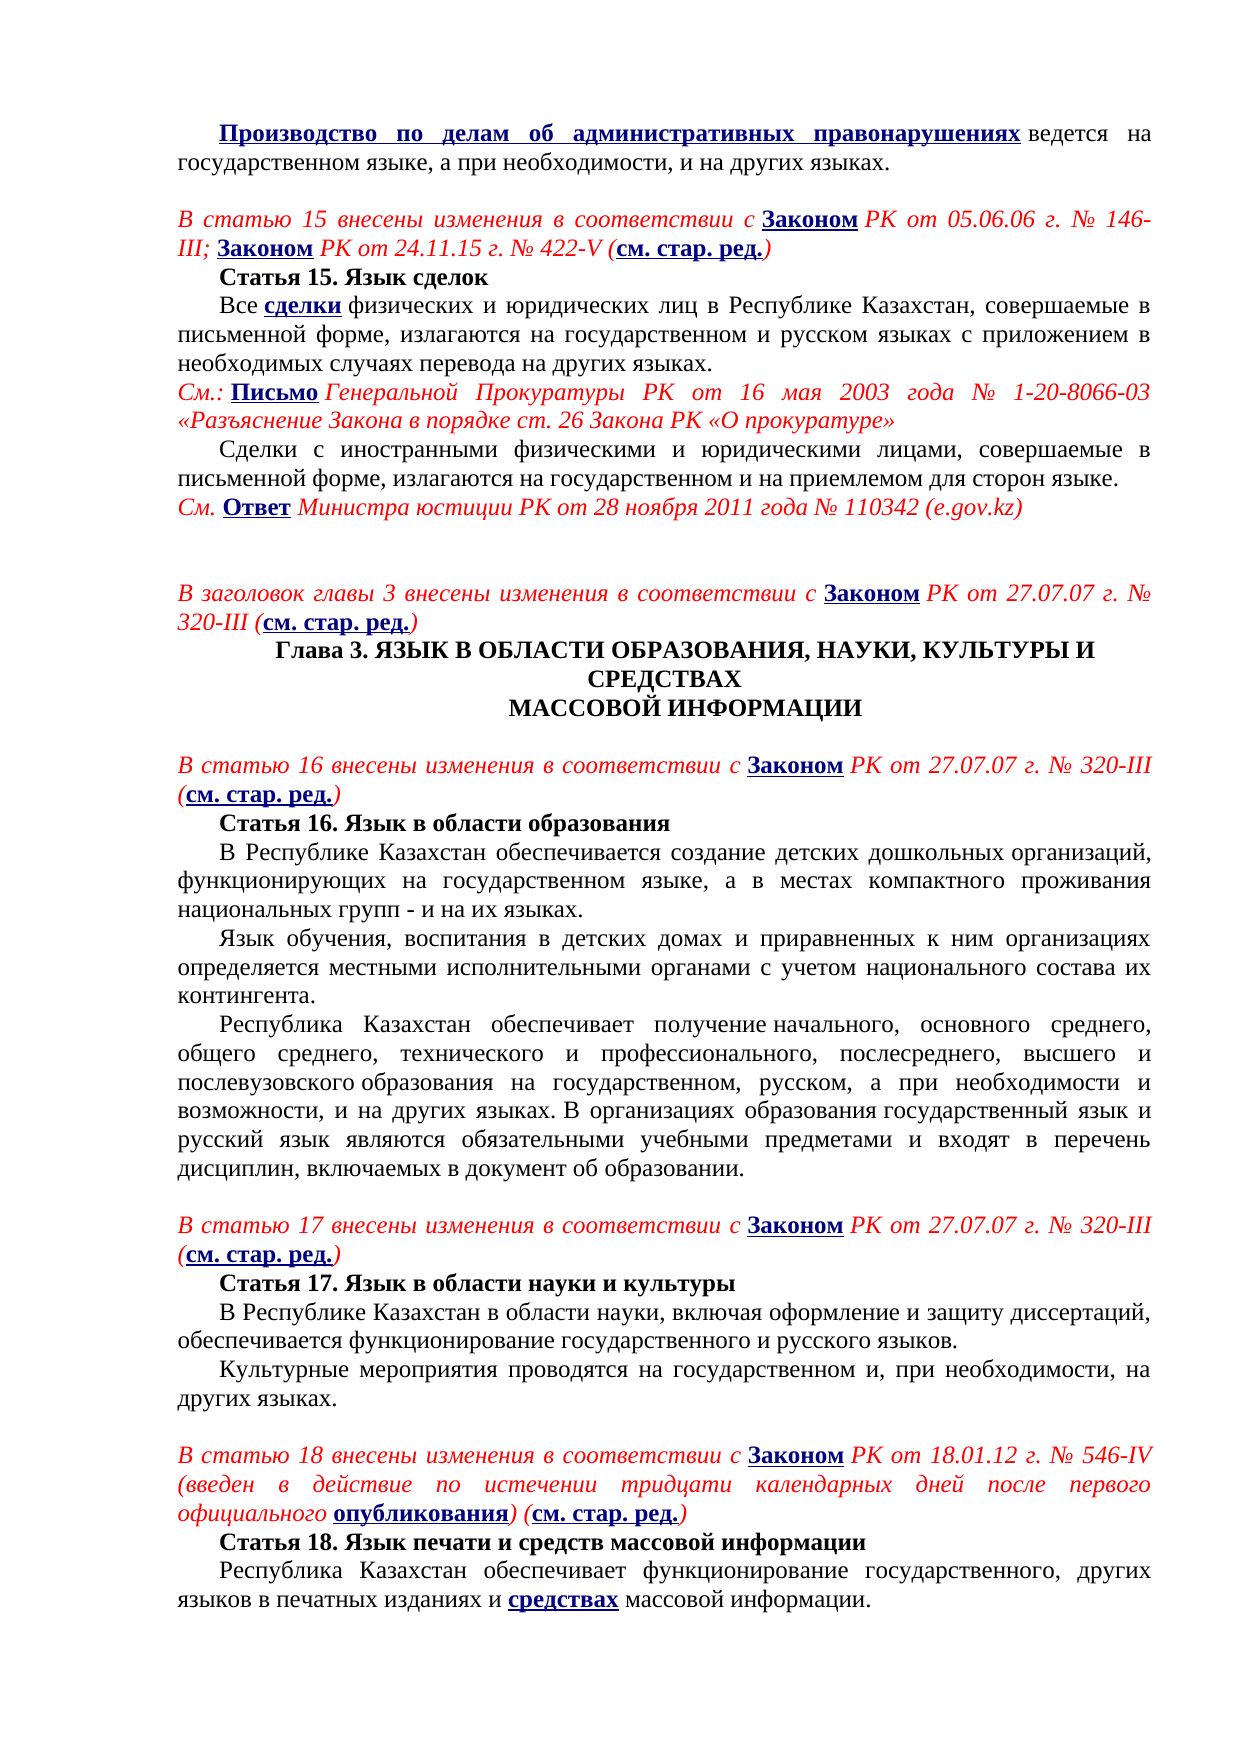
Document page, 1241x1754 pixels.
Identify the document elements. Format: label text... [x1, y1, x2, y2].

text Статья 17. Язык в области науки и культуры [177, 1268, 1152, 1297]
text В Республике Казахстан в области науки, включая оформление и защиту диссертаций, обеспечивается функционирование государственного и русского языков. [177, 1297, 1152, 1354]
text Статья 16. Язык в области образования [177, 808, 1152, 837]
text Глава 3. ЯЗЫК В ОБЛАСТИ ОБРАЗОВАНИЯ, НАУКИ, КУЛЬТУРЫ И СРЕДСТВАХ [177, 636, 1152, 693]
text В статью 16 внесены изменения в соответствии с Законом РК от 27.07.07 г. № 320-III (см. стар. ред.) [177, 751, 1152, 808]
text Все сделки физических и юридических лиц в Республике Казахстан, совершаемые в письменной форме, излагаются на государственном и русском языках с приложением в необходимых случаях перевода на других языках. [177, 291, 1152, 377]
text Статья 18. Язык печати и средств массовой информации [177, 1527, 1152, 1556]
text Производство по делам об административных правонарушениях ведется на государственном языке, а при необходимости, и на других языках. [177, 118, 1152, 176]
text В заголовок главы 3 внесены изменения в соответствии с Законом РК от 27.07.07 г. № 320-III (см. стар. ред.) [177, 578, 1152, 636]
text МАССОВОЙ ИНФОРМАЦИИ [177, 693, 1152, 722]
text Язык обучения, воспитания в детских домах и приравненных к ним организациях определяется местными исполнительными органами с учетом национального состава их контингента. [177, 923, 1152, 1009]
text В статью 17 внесены изменения в соответствии с Законом РК от 27.07.07 г. № 320-III (см. стар. ред.) [177, 1211, 1152, 1268]
text В статью 15 внесены изменения в соответствии с Законом РК от 05.06.06 г. № 146-III; Законом РК от 24.11.15 г. № 422-V (см. стар. ред.) [177, 204, 1152, 262]
text См.: Письмо Генеральной Прокуратуры РК от 16 мая 2003 года № 1-20-8066-03 «Разъяснение Закона в порядке ст. 26 Закона РК «О прокуратуре» [177, 377, 1152, 434]
text Республика Казахстан обеспечивает функционирование государственного, других языков в печатных изданиях и средствах массовой информации. [177, 1556, 1152, 1613]
text Культурные мероприятия проводятся на государственном и, при необходимости, на других языках. [177, 1354, 1152, 1412]
text Статья 15. Язык сделок [177, 262, 1152, 291]
text В статью 18 внесены изменения в соответствии с Законом РК от 18.01.12 г. № 546-IV (введен в действие по истечении тридцати календарных дней после первого официального опубликования) (см. стар. ред.) [177, 1441, 1152, 1527]
text См. Ответ Министра юстиции РК от 28 ноября 2011 года № 110342 (e.gov.kz) [177, 492, 1152, 521]
text Республика Казахстан обеспечивает получение начального, основного среднего, общего среднего, технического и профессионального, послесреднего, высшего и послевузовского образования на государственном, русском, а при необходимости и возможности, и на других языках. В организациях образования государственный язык и русский язык являются обязательными учебными предметами и входят в перечень дисциплин, включаемых в документ об образовании. [177, 1009, 1152, 1182]
text Сделки с иностранными физическими и юридическими лицами, совершаемые в письменной форме, излагаются на государственном и на приемлемом для сторон языке. [177, 434, 1152, 492]
text В Республике Казахстан обеспечивается создание детских дошкольных организаций, функционирующих на государственном языке, а в местах компактного проживания национальных групп - и на их языках. [177, 837, 1152, 923]
